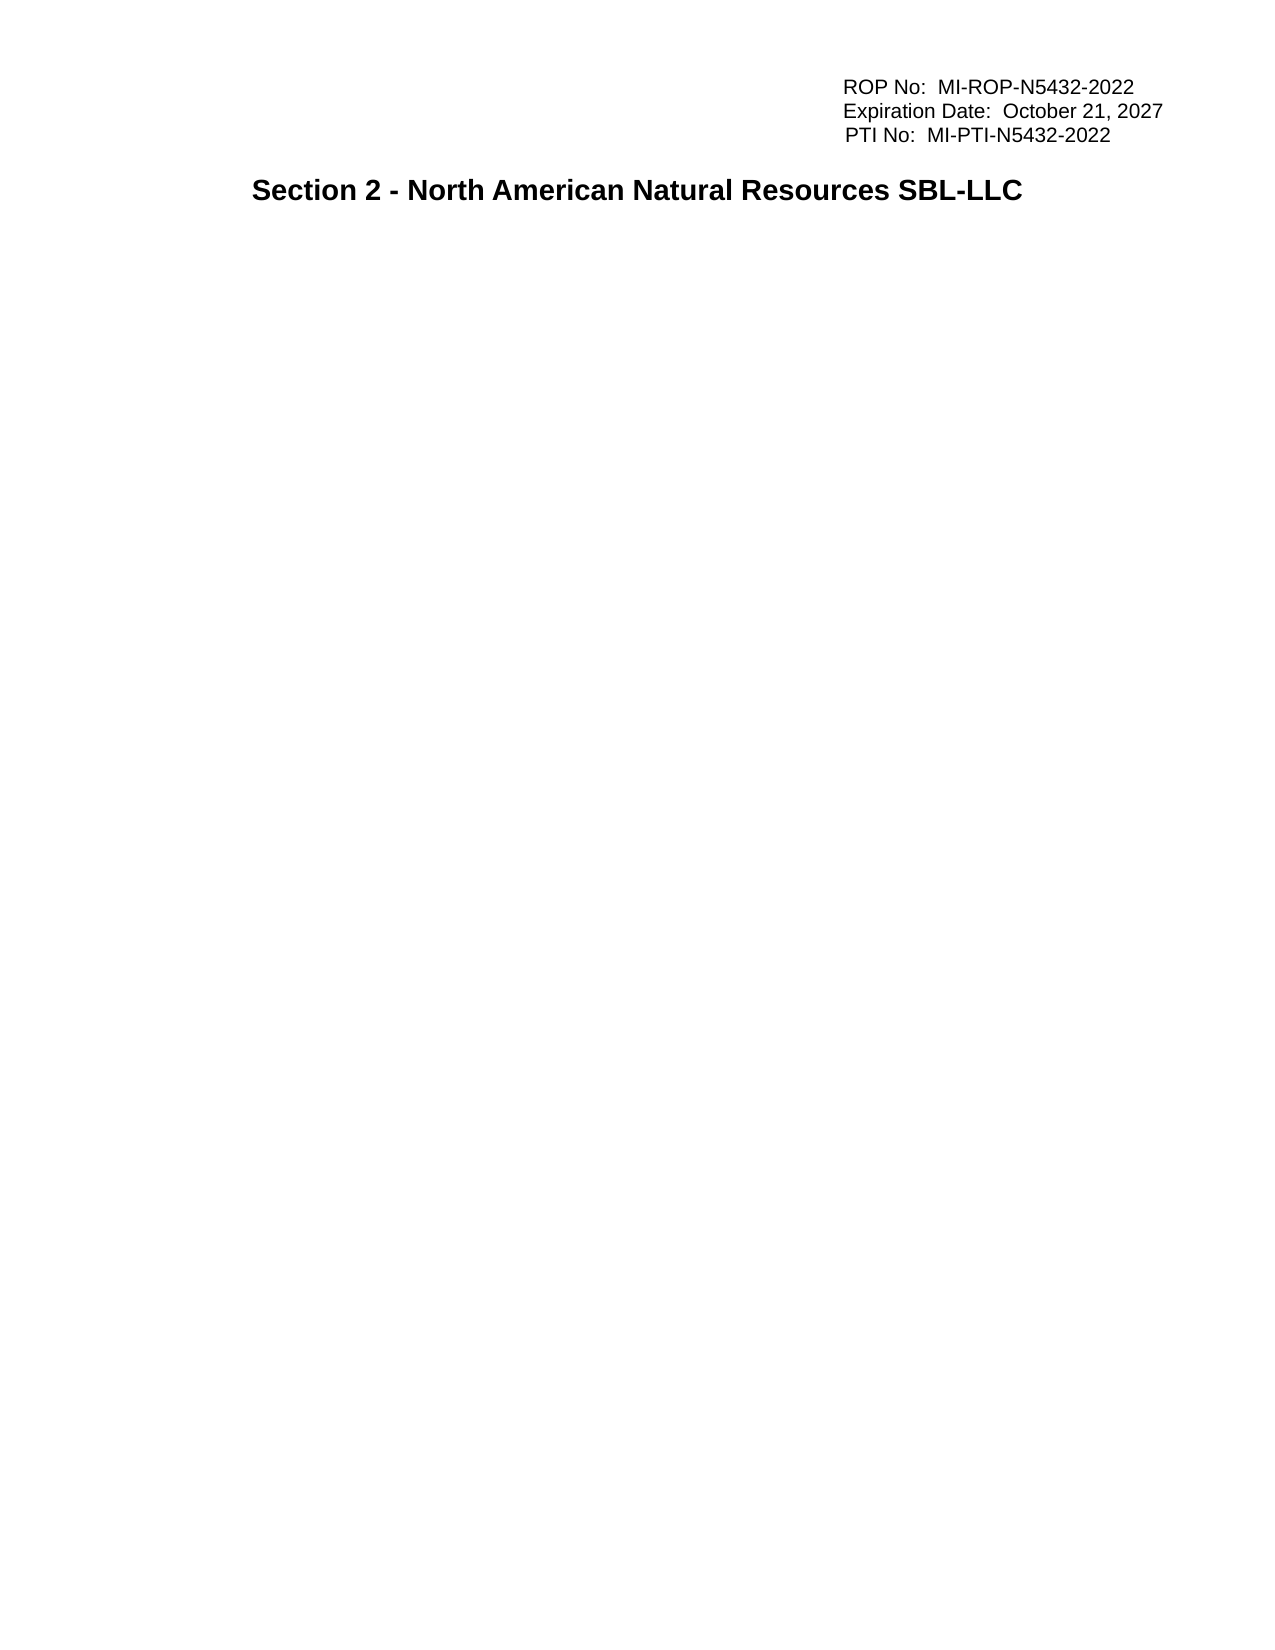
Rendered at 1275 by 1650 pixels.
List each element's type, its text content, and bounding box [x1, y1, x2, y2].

subtitle Section 2 - North American Natural Resources SBL-LLC [105, 173, 1170, 207]
